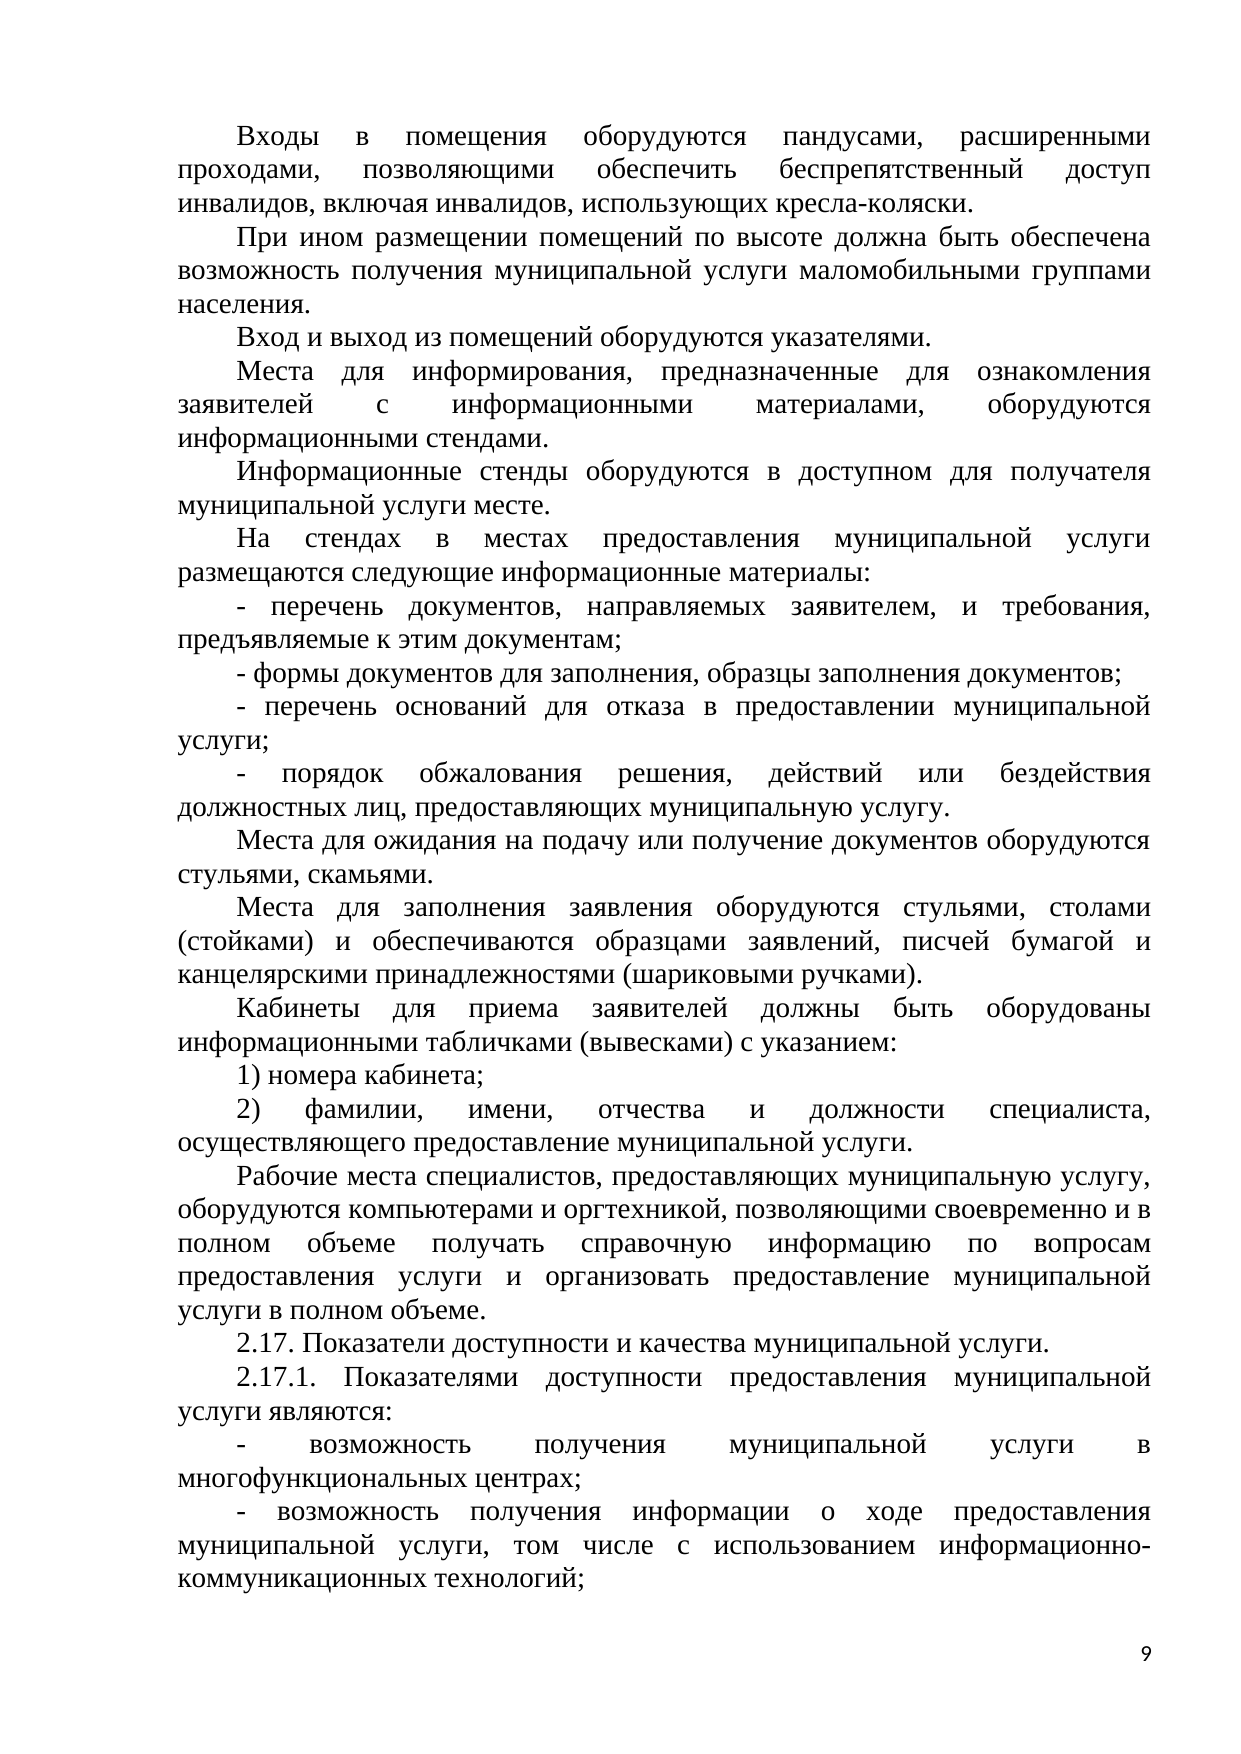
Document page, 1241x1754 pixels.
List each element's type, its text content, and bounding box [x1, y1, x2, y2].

text - формы документов для заполнения, образцы заполнения документов; [177, 655, 1152, 688]
text При ином размещении помещений по высоте должна быть обеспечена возможность получения муниципальной услуги маломобильными группами населения. [177, 219, 1152, 319]
text 2.17. Показатели доступности и качества муниципальной услуги. [177, 1326, 1152, 1359]
text Кабинеты для приема заявителей должны быть оборудованы информационными табличками (вывесками) с указанием: [177, 990, 1152, 1057]
text - возможность получения информации о ходе предоставления муниципальной услуги, том числе с использованием информационно-коммуникационных технологий; [177, 1493, 1152, 1594]
text - порядок обжалования решения, действий или бездействия должностных лиц, предоставляющих муниципальную услугу. [177, 755, 1152, 822]
text - перечень документов, направляемых заявителем, и требования, предъявляемые к этим документам; [177, 588, 1152, 655]
text 2.17.1. Показателями доступности предоставления муниципальной услуги являются: [177, 1359, 1152, 1426]
text - возможность получения муниципальной услуги в многофункциональных центрах; [177, 1426, 1152, 1493]
text На стендах в местах предоставления муниципальной услуги размещаются следующие информационные материалы: [177, 521, 1152, 588]
text Места для ожидания на подачу или получение документов оборудуются стульями, скамьями. [177, 822, 1152, 889]
text Вход и выход из помещений оборудуются указателями. [177, 319, 1152, 353]
text Места для информирования, предназначенные для ознакомления заявителей с информационными материалами, оборудуются информационными стендами. [177, 353, 1152, 453]
text 2) фамилии, имени, отчества и должности специалиста, осуществляющего предоставление муниципальной услуги. [177, 1091, 1152, 1158]
text Информационные стенды оборудуются в доступном для получателя муниципальной услуги месте. [177, 453, 1152, 521]
text Рабочие места специалистов, предоставляющих муниципальную услугу, оборудуются компьютерами и оргтехникой, позволяющими своевременно и в полном объеме получать справочную информацию по вопросам предоставления услуги и организовать предоставление муниципальной услуги в полном объеме. [177, 1158, 1152, 1326]
text - перечень оснований для отказа в предоставлении муниципальной услуги; [177, 688, 1152, 755]
text Входы в помещения оборудуются пандусами, расширенными проходами, позволяющими обеспечить беспрепятственный доступ инвалидов, включая инвалидов, использующих кресла-коляски. [177, 118, 1152, 219]
text Места для заполнения заявления оборудуются стульями, столами (стойками) и обеспечиваются образцами заявлений, писчей бумагой и канцелярскими принадлежностями (шариковыми ручками). [177, 889, 1152, 990]
text 1) номера кабинета; [177, 1057, 1152, 1091]
